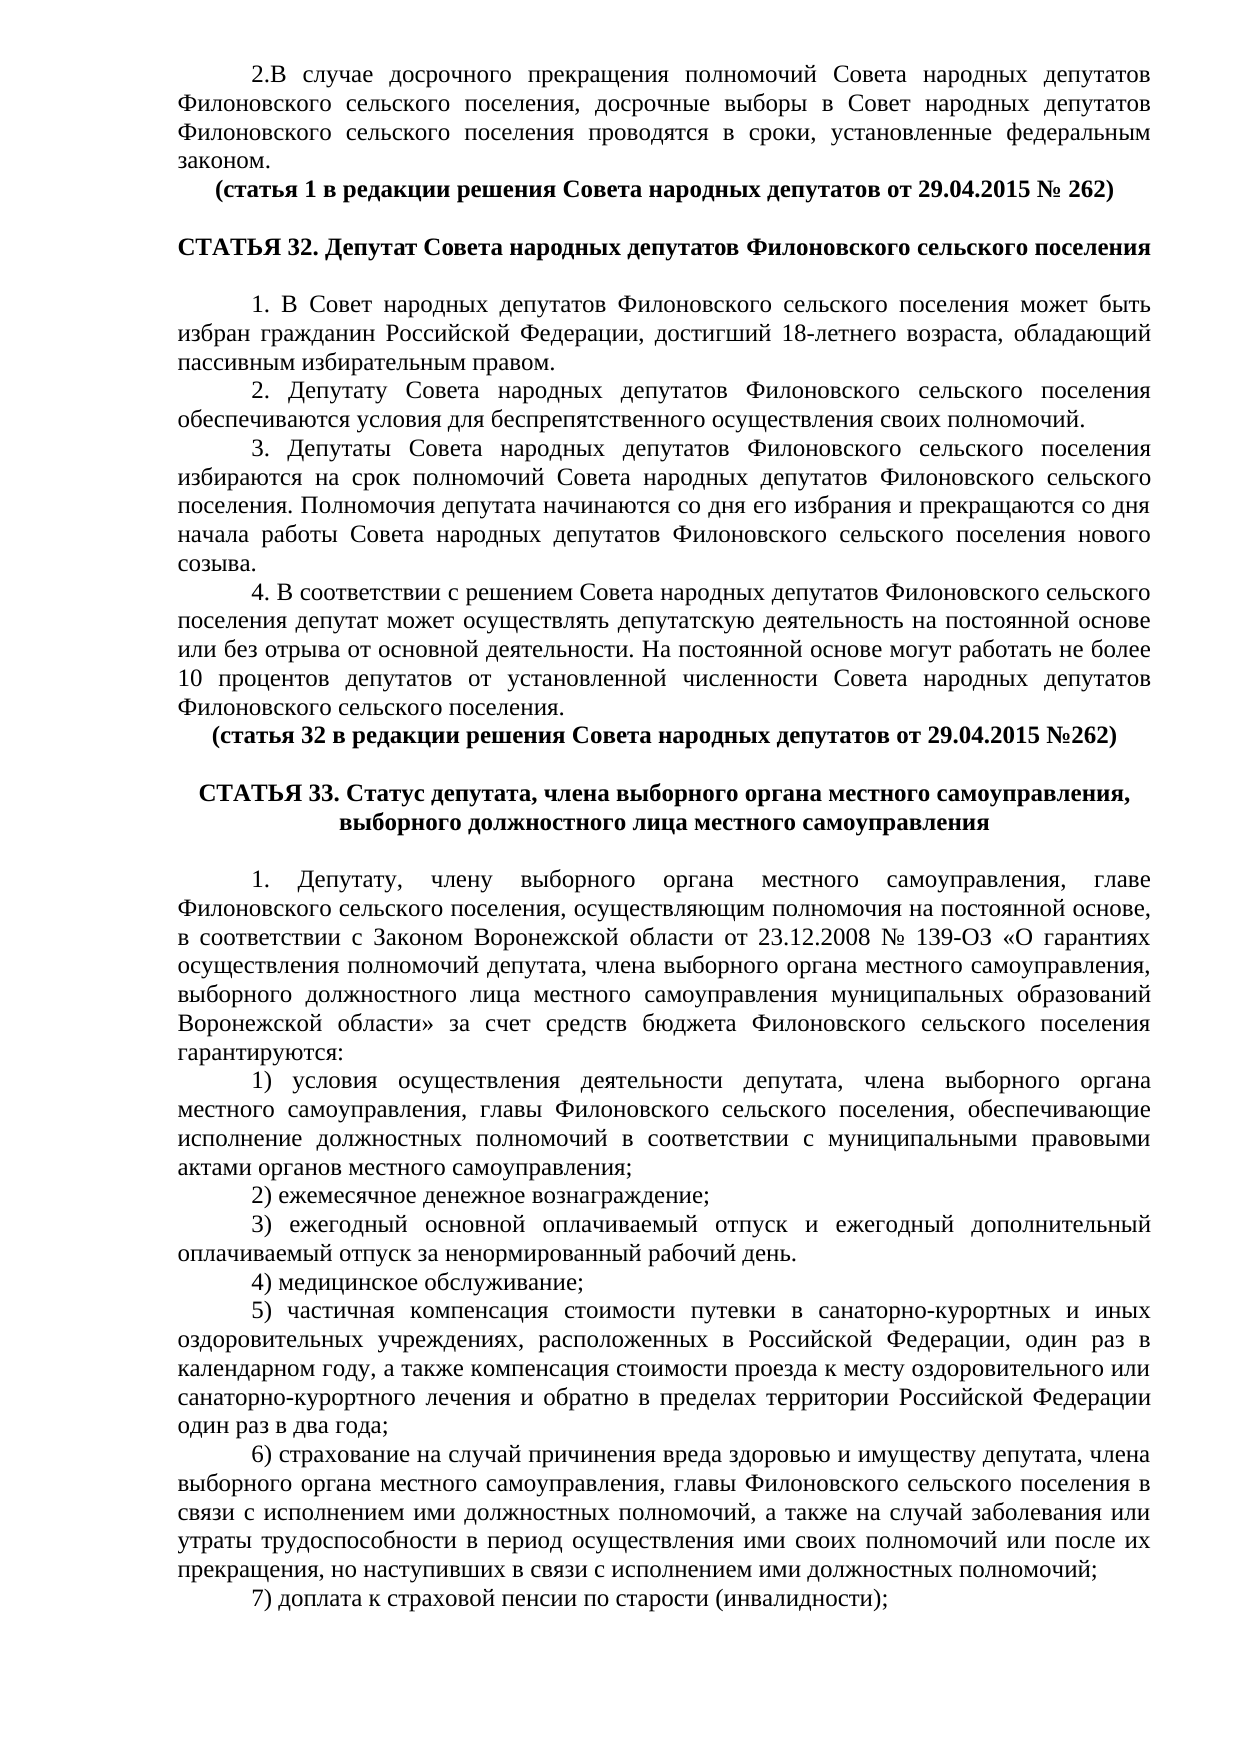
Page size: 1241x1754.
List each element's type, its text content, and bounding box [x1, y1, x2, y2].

text СТАТЬЯ 32. Депутат Совета народных депутатов Филоновского сельского поселения [177, 232, 1152, 260]
text 1. В Совет народных депутатов Филоновского сельского поселения может быть избран гражданин Российской Федерации, достигший 18-летнего возраста, обладающий пассивным избирательным правом. [177, 289, 1152, 375]
text 2.В случае досрочного прекращения полномочий Совета народных депутатов Филоновского сельского поселения, досрочные выборы в Совет народных депутатов Филоновского сельского поселения проводятся в сроки, установленные федеральным законом. [177, 59, 1152, 174]
text 7) доплата к страховой пенсии по старости (инвалидности); [177, 1583, 1152, 1612]
text 4) медицинское обслуживание; [177, 1267, 1152, 1295]
text 2) ежемесячное денежное вознаграждение; [177, 1180, 1152, 1209]
text 1) условия осуществления деятельности депутата, члена выборного органа местного самоуправления, главы Филоновского сельского поселения, обеспечивающие исполнение должностных полномочий в соответствии с муниципальными правовыми актами органов местного самоуправления; [177, 1065, 1152, 1180]
text (статья 1 в редакции решения Совета народных депутатов от 29.04.2015 № 262) [177, 174, 1152, 203]
text 3. Депутаты Совета народных депутатов Филоновского сельского поселения избираются на срок полномочий Совета народных депутатов Филоновского сельского поселения. Полномочия депутата начинаются со дня его избрания и прекращаются со дня начала работы Совета народных депутатов Филоновского сельского поселения нового созыва. [177, 433, 1152, 577]
text СТАТЬЯ 33. Статус депутата, члена выборного органа местного самоуправления, выборного должностного лица местного самоуправления [177, 778, 1152, 835]
text 6) страхование на случай причинения вреда здоровью и имуществу депутата, члена выборного органа местного самоуправления, главы Филоновского сельского поселения в связи с исполнением ими должностных полномочий, а также на случай заболевания или утраты трудоспособности в период осуществления ими своих полномочий или после их прекращения, но наступивших в связи с исполнением ими должностных полномочий; [177, 1439, 1152, 1583]
text 5) частичная компенсация стоимости путевки в санаторно-курортных и иных оздоровительных учреждениях, расположенных в Российской Федерации, один раз в календарном году, а также компенсация стоимости проезда к месту оздоровительного или санаторно-курортного лечения и обратно в пределах территории Российской Федерации один раз в два года; [177, 1295, 1152, 1439]
text 1. Депутату, члену выборного органа местного самоуправления, главе Филоновского сельского поселения, осуществляющим полномочия на постоянной основе, в соответствии с Законом Воронежской области от 23.12.2008 № 139-ОЗ «О гарантиях осуществления полномочий депутата, члена выборного органа местного самоуправления, выборного должностного лица местного самоуправления муниципальных образований Воронежской области» за счет средств бюджета Филоновского сельского поселения гарантируются: [177, 864, 1152, 1065]
text 4. В соответствии с решением Совета народных депутатов Филоновского сельского поселения депутат может осуществлять депутатскую деятельность на постоянной основе или без отрыва от основной деятельности. На постоянной основе могут работать не более 10 процентов депутатов от установленной численности Совета народных депутатов Филоновского сельского поселения. [177, 577, 1152, 720]
text 3) ежегодный основной оплачиваемый отпуск и ежегодный дополнительный оплачиваемый отпуск за ненормированный рабочий день. [177, 1209, 1152, 1267]
text 2. Депутату Совета народных депутатов Филоновского сельского поселения обеспечиваются условия для беспрепятственного осуществления своих полномочий. [177, 375, 1152, 433]
text (статья 32 в редакции решения Совета народных депутатов от 29.04.2015 №262) [177, 720, 1152, 749]
